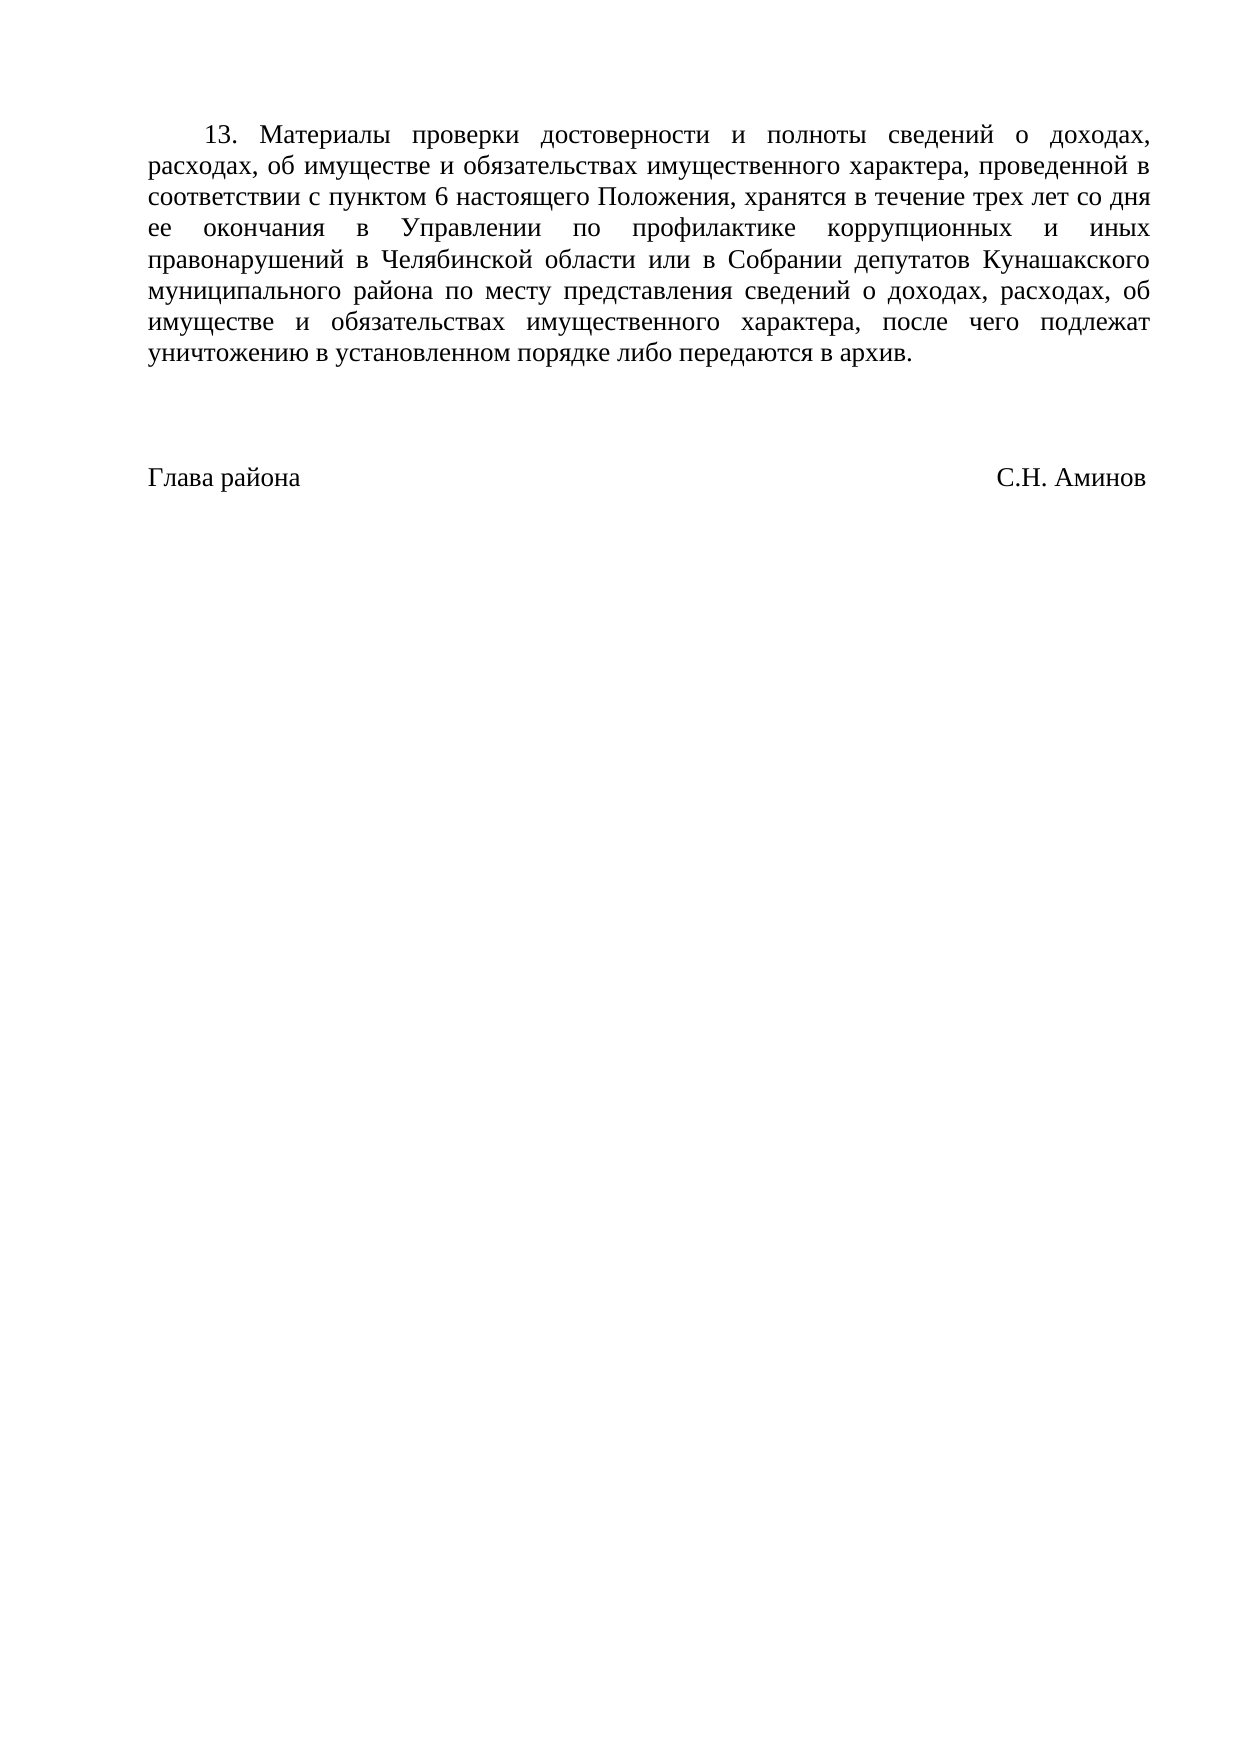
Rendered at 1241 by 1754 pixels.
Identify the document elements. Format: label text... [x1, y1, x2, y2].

text 13. Материалы проверки достоверности и полноты сведений о доходах, расходах, об имуществе и обязательствах имущественного характера, проведенной в соответствии с пунктом 6 настоящего Положения, хранятся в течение трех лет со дня ее окончания в Управлении по профилактике коррупционных и иных правонарушений в Челябинской области или в Собрании депутатов Кунашакского муниципального района по месту представления сведений о доходах, расходах, об имуществе и обязательствах имущественного характера, после чего подлежат уничтожению в установленном порядке либо передаются в архив. [148, 118, 1152, 367]
text Глава района С.Н. Аминов [148, 461, 1152, 492]
